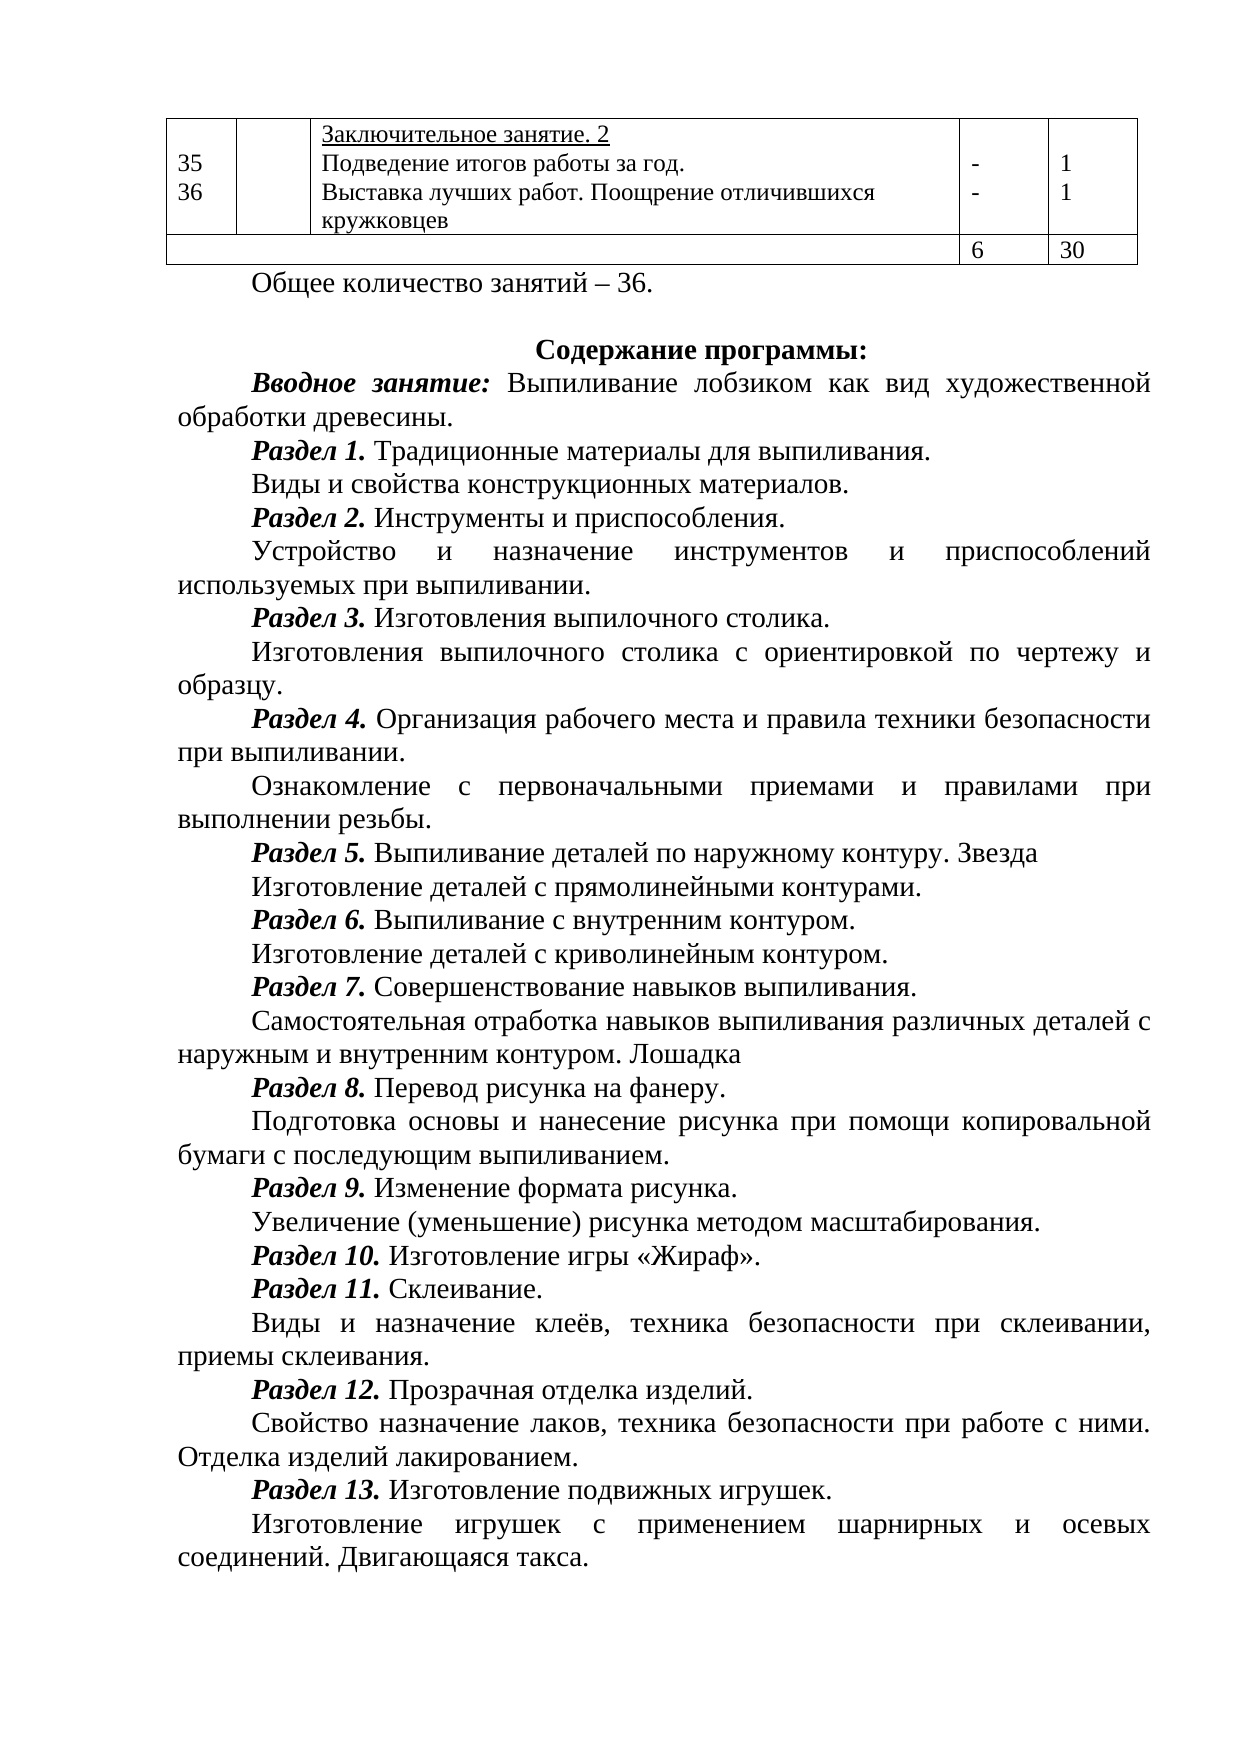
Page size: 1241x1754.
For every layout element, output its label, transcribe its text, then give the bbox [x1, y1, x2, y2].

table_cell 1 1 [1049, 119, 1137, 234]
text Виды и назначение клеёв, техника безопасности при склеивании, приемы склеивания. [177, 1305, 1152, 1372]
table_cell 6 [960, 235, 1048, 264]
text Раздел 10. Изготовление игры «Жираф». [177, 1238, 1152, 1271]
text Устройство и назначение инструментов и приспособлений используемых при выпиливании. [177, 533, 1152, 600]
text Раздел 11. Склеивание. [177, 1271, 1152, 1305]
table_cell Заключительное занятие. 2 Подведение итогов работы за год. Выставка лучших работ. Поощрение отличившихся кружковцев [311, 119, 959, 234]
text Свойство назначение лаков, техника безопасности при работе с ними. Отделка изделий лакированием. [177, 1405, 1152, 1472]
text Общее количество занятий – 36. [177, 265, 1152, 298]
text Подготовка основы и нанесение рисунка при помощи копировальной бумаги с последующим выпиливанием. [177, 1103, 1152, 1171]
text Раздел 7. Совершенствование навыков выпиливания. [177, 969, 1152, 1003]
text Изготовление игрушек с применением шарнирных и осевых соединений. Двигающаяся такса. [177, 1506, 1152, 1573]
text Раздел 4. Организация рабочего места и правила техники безопасности при выпиливании. [177, 701, 1152, 768]
table_cell 35 36 [167, 119, 236, 234]
text Самостоятельная отработка навыков выпиливания различных деталей с наружным и внутренним контуром. Лошадка [177, 1003, 1152, 1070]
text Раздел 2. Инструменты и приспособления. [177, 500, 1152, 533]
text Изготовление деталей с криволинейным контуром. [177, 936, 1152, 969]
text Изготовления выпилочного столика с ориентировкой по чертежу и образцу. [177, 634, 1152, 701]
table_cell [237, 119, 310, 234]
text Раздел 6. Выпиливание с внутренним контуром. [177, 902, 1152, 936]
table_cell [167, 235, 959, 264]
text Ознакомление с первоначальными приемами и правилами при выполнении резьбы. [177, 768, 1152, 835]
text Раздел 12. Прозрачная отделка изделий. [177, 1372, 1152, 1405]
text Раздел 5. Выпиливание деталей по наружному контуру. Звезда [177, 835, 1152, 869]
text Раздел 1. Традиционные материалы для выпиливания. [177, 433, 1152, 466]
text Раздел 13. Изготовление подвижных игрушек. [177, 1472, 1152, 1506]
table_cell 30 [1049, 235, 1137, 264]
text Раздел 8. Перевод рисунка на фанеру. [177, 1070, 1152, 1103]
text Виды и свойства конструкционных материалов. [177, 466, 1152, 500]
text Вводное занятие: Выпиливание лобзиком как вид художественной обработки древесины. [177, 366, 1152, 433]
text Изготовление деталей с прямолинейными контурами. [177, 869, 1152, 902]
text Раздел 9. Изменение формата рисунка. [177, 1171, 1152, 1204]
text Увеличение (уменьшение) рисунка методом масштабирования. [177, 1204, 1152, 1238]
text Раздел 3. Изготовления выпилочного столика. [177, 600, 1152, 634]
table_cell - - [960, 119, 1048, 234]
text Содержание программы: [177, 332, 1152, 366]
